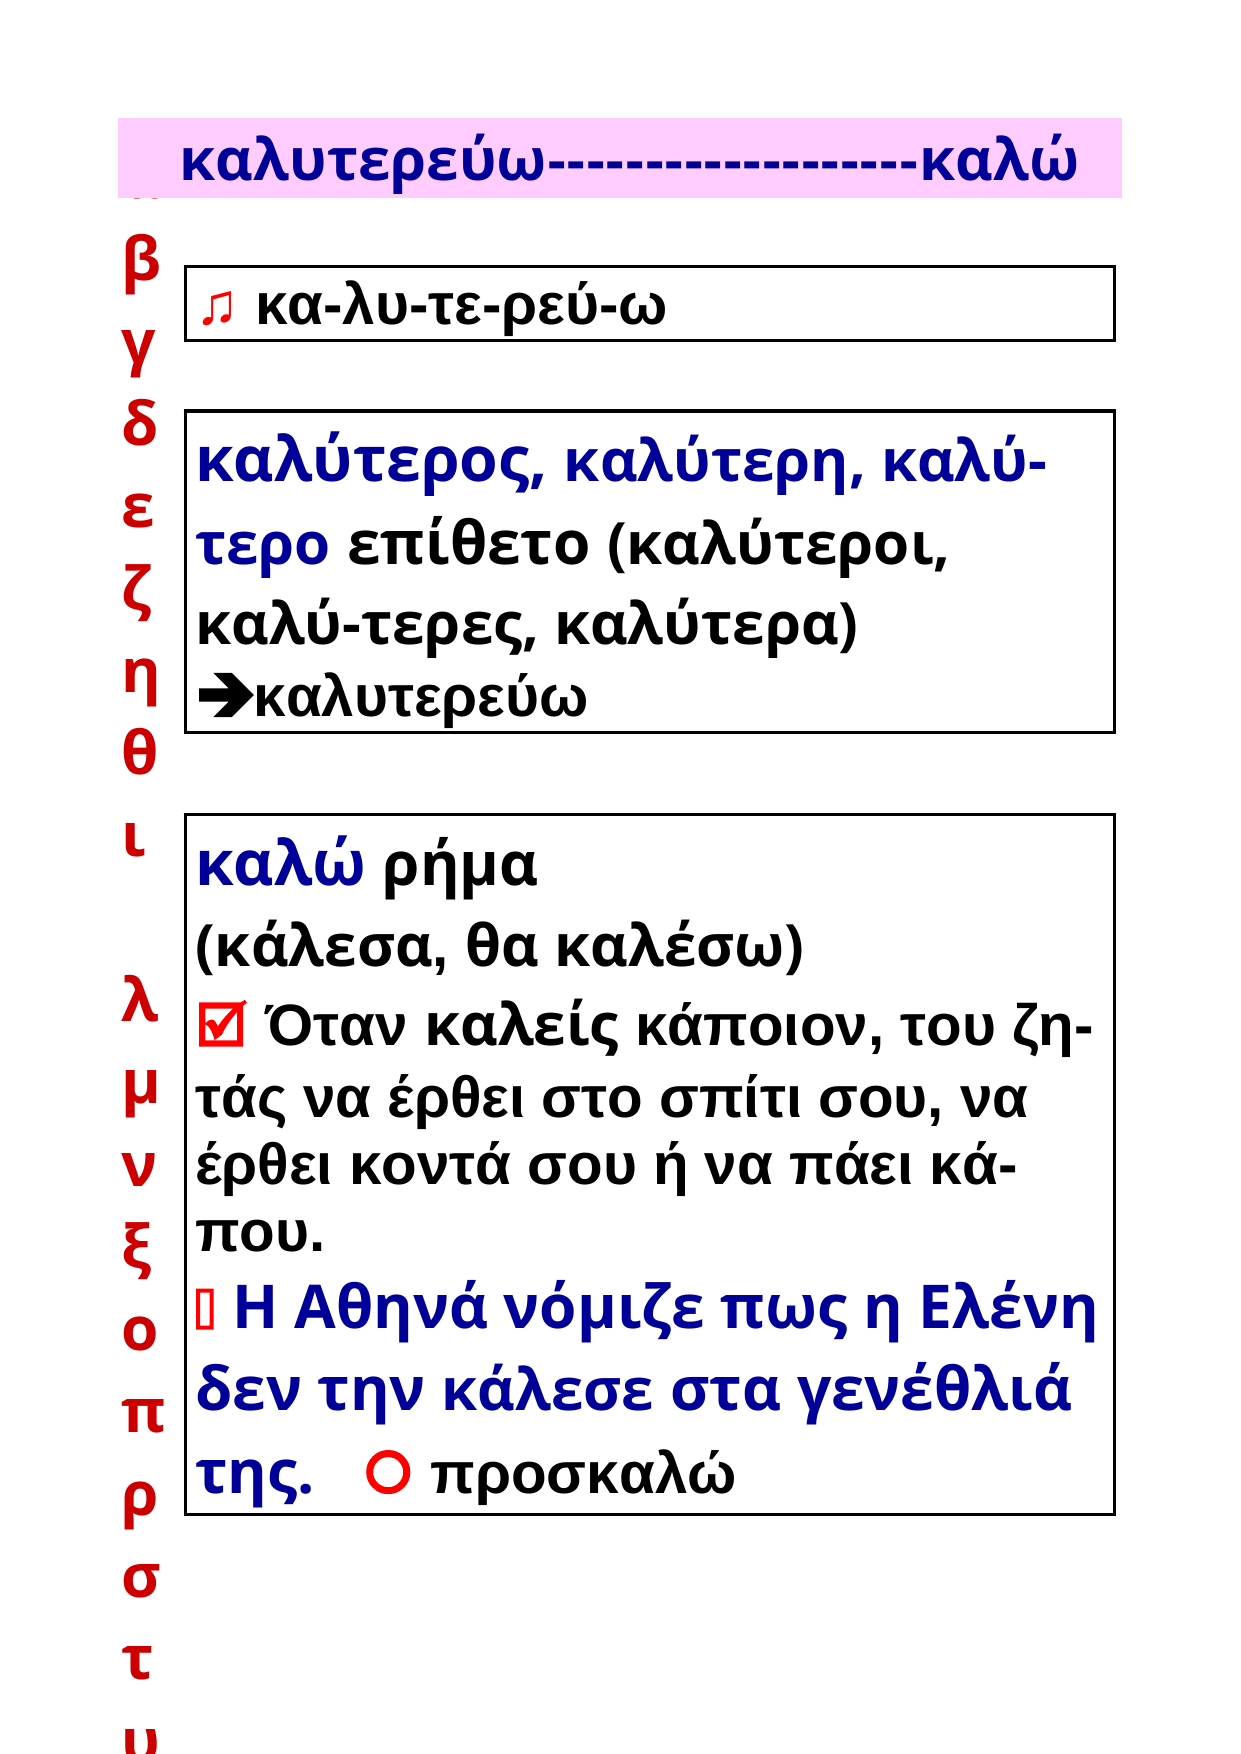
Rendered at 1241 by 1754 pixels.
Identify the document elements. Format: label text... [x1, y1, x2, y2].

text Όταν καλείς κάποιον, του ζη-τάς να έρθει στο σπίτι σου, να έρθει κοντά σου ή να πάει κά-που. [187, 978, 1113, 1259]
text καλύτερος, καλύτερη, καλύ-τερο επίθετο (καλύτεροι, καλύ-τερες, καλύτερα) καλυτερεύω [187, 413, 1113, 731]
text καλώ ρήμα [187, 816, 1113, 898]
text καλυτερεύω καλώ [118, 118, 1122, 198]
text Η Αθηνά νόμιζε πως η Ελένη δεν την κάλεσε στα γενέθλιά της. προσκαλώ [187, 1259, 1113, 1513]
text (κάλεσα, θα καλέσω) [187, 898, 1113, 978]
text ♫ κα-λυ-τε-ρεύ-ω [187, 268, 1113, 339]
